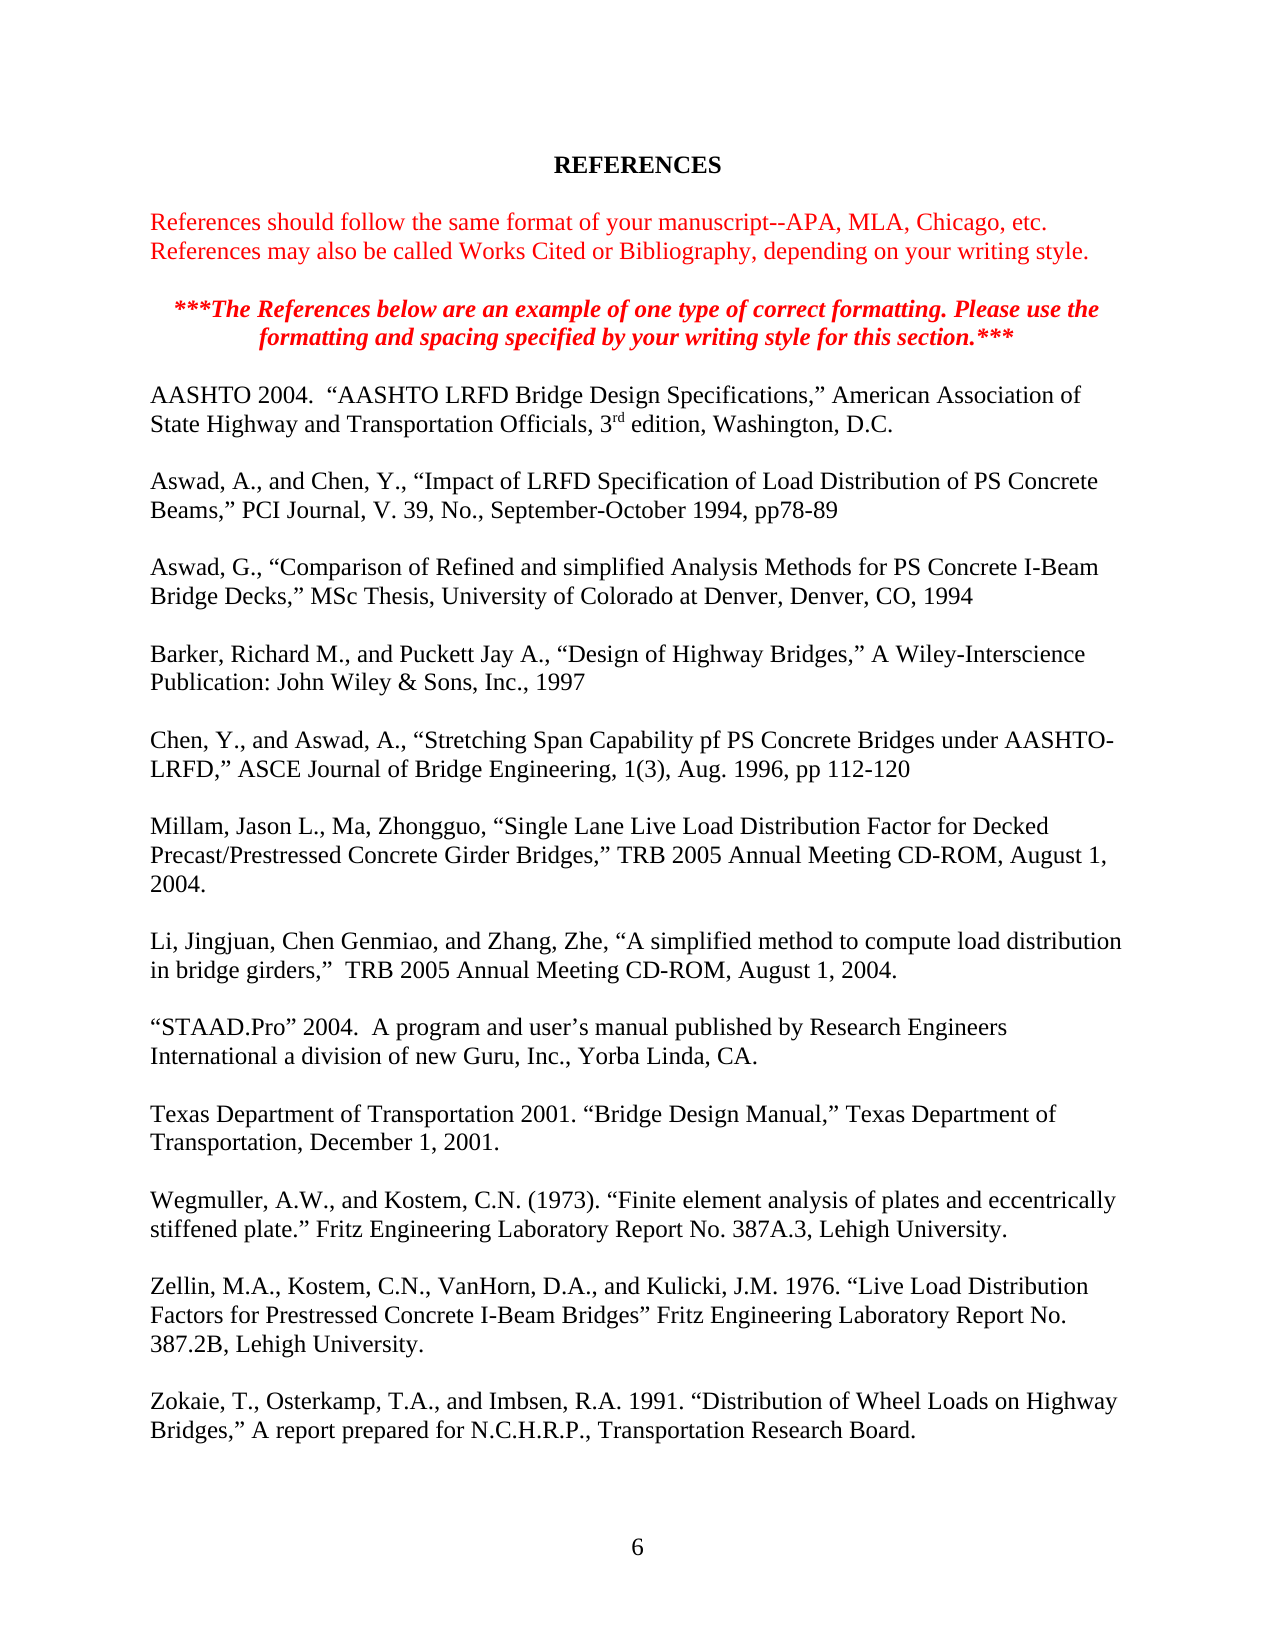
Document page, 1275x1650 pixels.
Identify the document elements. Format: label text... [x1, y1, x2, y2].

text Zokaie, T., Osterkamp, T.A., and Imbsen, R.A. 1991. “Distribution of Wheel Loads on Highway Bridges,” A report prepared for N.C.H.R.P., Transportation Research Board. [150, 1386, 1125, 1444]
text REFERENCES [150, 150, 1125, 179]
text Wegmuller, A.W., and Kostem, C.N. (1973). “Finite element analysis of plates and eccentrically stiffened plate.” Fritz Engineering Laboratory Report No. 387A.3, Lehigh University. [150, 1185, 1125, 1242]
text Zellin, M.A., Kostem, C.N., VanHorn, D.A., and Kulicki, J.M. 1976. “Live Load Distribution Factors for Prestressed Concrete I-Beam Bridges” Fritz Engineering Laboratory Report No. 387.2B, Lehigh University. [150, 1271, 1125, 1357]
text References should follow the same format of your manuscript--APA, MLA, Chicago, etc. References may also be called Works Cited or Bibliography, depending on your writing style. [150, 207, 1125, 265]
text Barker, Richard M., and Puckett Jay A., “Design of Highway Bridges,” A Wiley-Interscience Publication: John Wiley & Sons, Inc., 1997 [150, 639, 1125, 696]
text Li, Jingjuan, Chen Genmiao, and Zhang, Zhe, “A simplified method to compute load distribution in bridge girders,” TRB 2005 Annual Meeting CD-ROM, August 1, 2004. [150, 926, 1125, 984]
text “STAAD.Pro” 2004. A program and user’s manual published by Research Engineers International a division of new Guru, Inc., Yorba Linda, CA. [150, 1012, 1125, 1070]
text AASHTO 2004. “AASHTO LRFD Bridge Design Specifications,” American Association of State Highway and Transportation Officials, 3rd edition, Washington, D.C. [150, 380, 1125, 437]
text ***The References below are an example of one type of correct formatting. Please use the formatting and spacing specified by your writing style for this section.*** [150, 294, 1125, 351]
text Millam, Jason L., Ma, Zhongguo, “Single Lane Live Load Distribution Factor for Decked Precast/Prestressed Concrete Girder Bridges,” TRB 2005 Annual Meeting CD-ROM, August 1, 2004. [150, 811, 1125, 897]
text Texas Department of Transportation 2001. “Bridge Design Manual,” Texas Department of Transportation, December 1, 2001. [150, 1099, 1125, 1156]
text Aswad, A., and Chen, Y., “Impact of LRFD Specification of Load Distribution of PS Concrete Beams,” PCI Journal, V. 39, No., September-October 1994, pp78-89 [150, 466, 1125, 524]
text Chen, Y., and Aswad, A., “Stretching Span Capability pf PS Concrete Bridges under AASHTO-LRFD,” ASCE Journal of Bridge Engineering, 1(3), Aug. 1996, pp 112-120 [150, 725, 1125, 782]
text Aswad, G., “Comparison of Refined and simplified Analysis Methods for PS Concrete I-Beam Bridge Decks,” MSc Thesis, University of Colorado at Denver, Denver, CO, 1994 [150, 552, 1125, 610]
